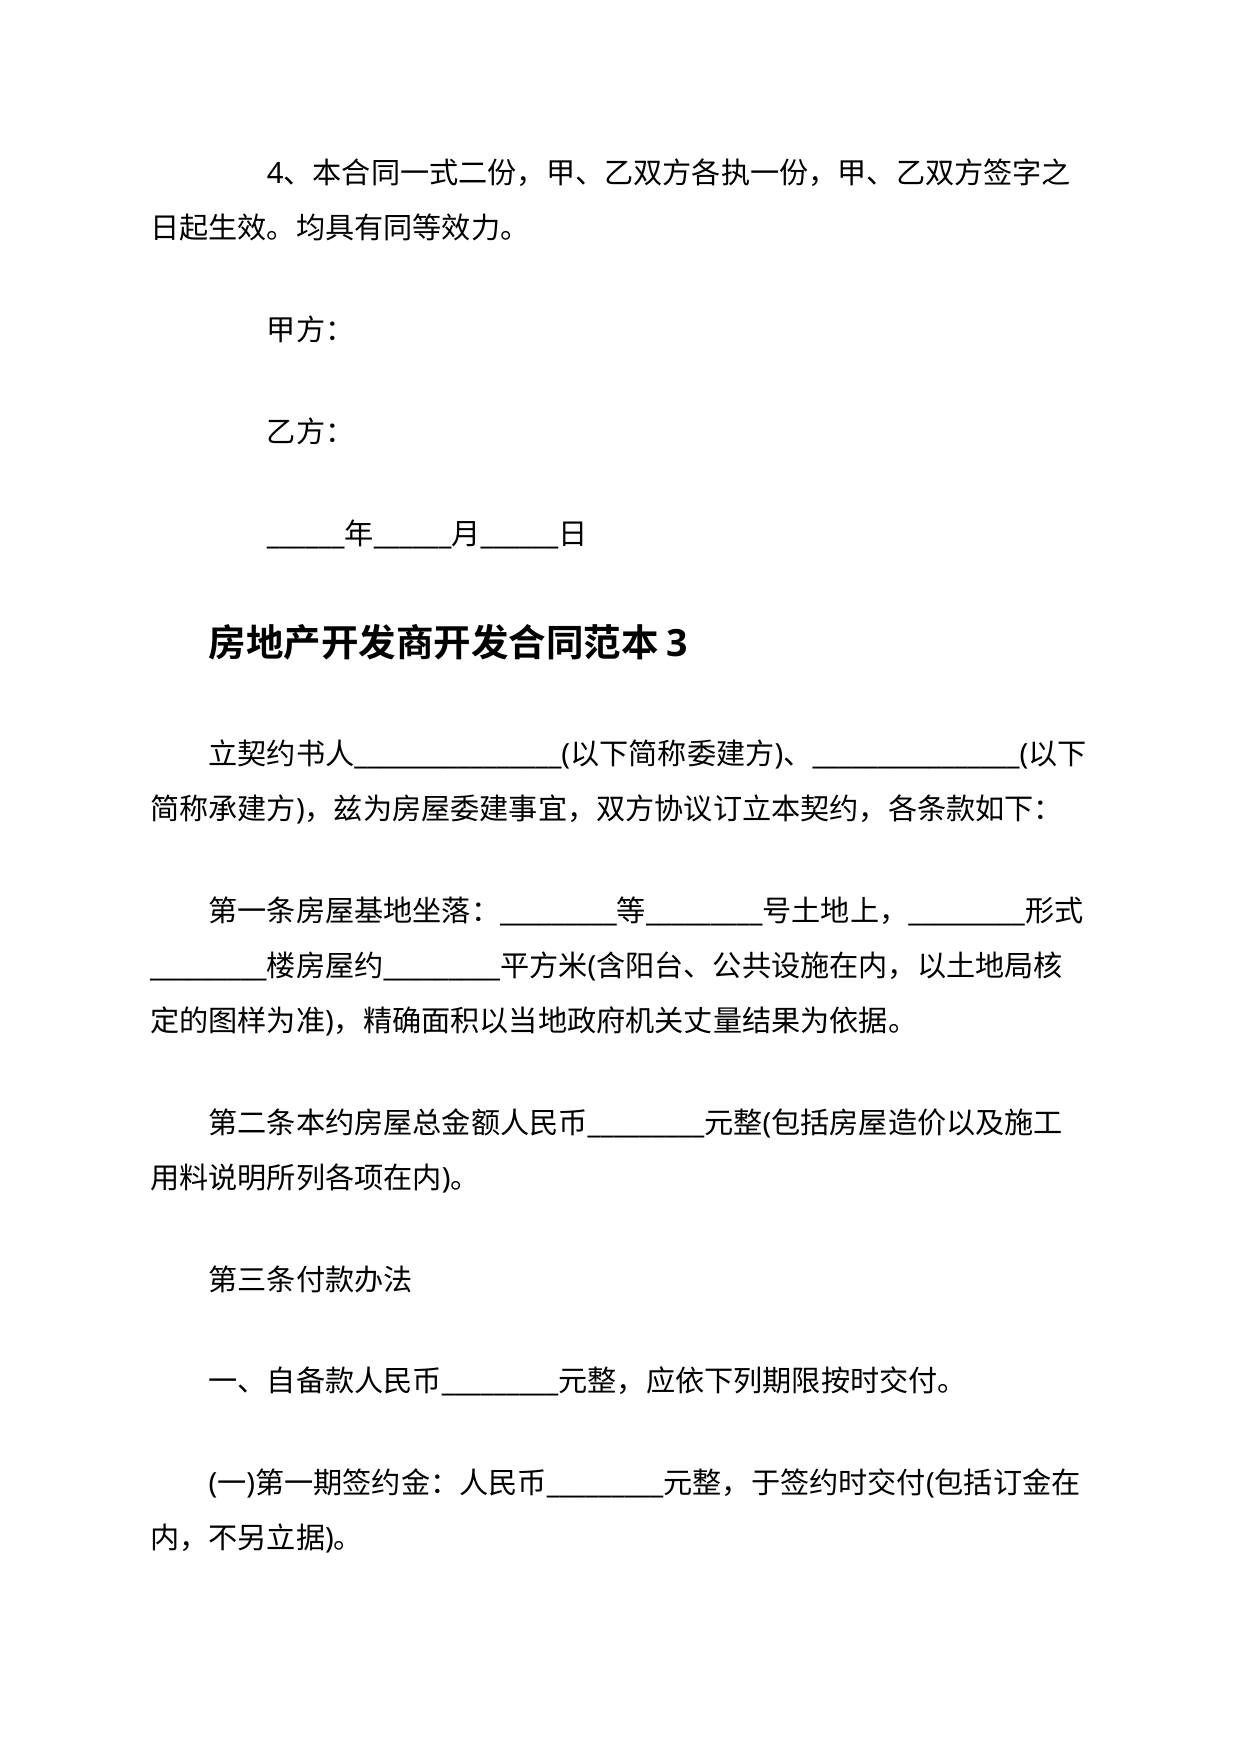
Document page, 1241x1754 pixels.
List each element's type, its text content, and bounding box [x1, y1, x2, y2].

text 第二条本约房屋总金额人民币_________元整(包括房屋造价以及施工用料说明所列各项在内)。 [150, 1099, 1090, 1197]
text 甲方： [150, 307, 1090, 349]
text 4、本合同一式二份，甲、乙双方各执一份，甲、乙双方签字之日起生效。均具有同等效力。 [150, 150, 1090, 247]
text 第三条付款办法 [150, 1256, 1090, 1298]
text 立契约书人________________(以下简称委建方)、________________(以下简称承建方)，兹为房屋委建事宜，双方协议订立本契约，各条款如下： [150, 730, 1090, 828]
text ______年______月______日 [150, 511, 1090, 553]
text 乙方： [150, 409, 1090, 451]
text (一)第一期签约金：人民币_________元整，于签约时交付(包括订金在内，不另立据)。 [150, 1460, 1090, 1557]
text 一、自备款人民币_________元整，应依下列期限按时交付。 [150, 1358, 1090, 1400]
text 第一条房屋基地坐落：_________等_________号土地上，_________形式_________楼房屋约_________平方米(含阳台、公共设施在内，以土地局核定的图样为准)，精确面积以当地政府机关丈量结果为依据。 [150, 887, 1090, 1040]
text 房地产开发商开发合同范本3 [150, 613, 1090, 667]
